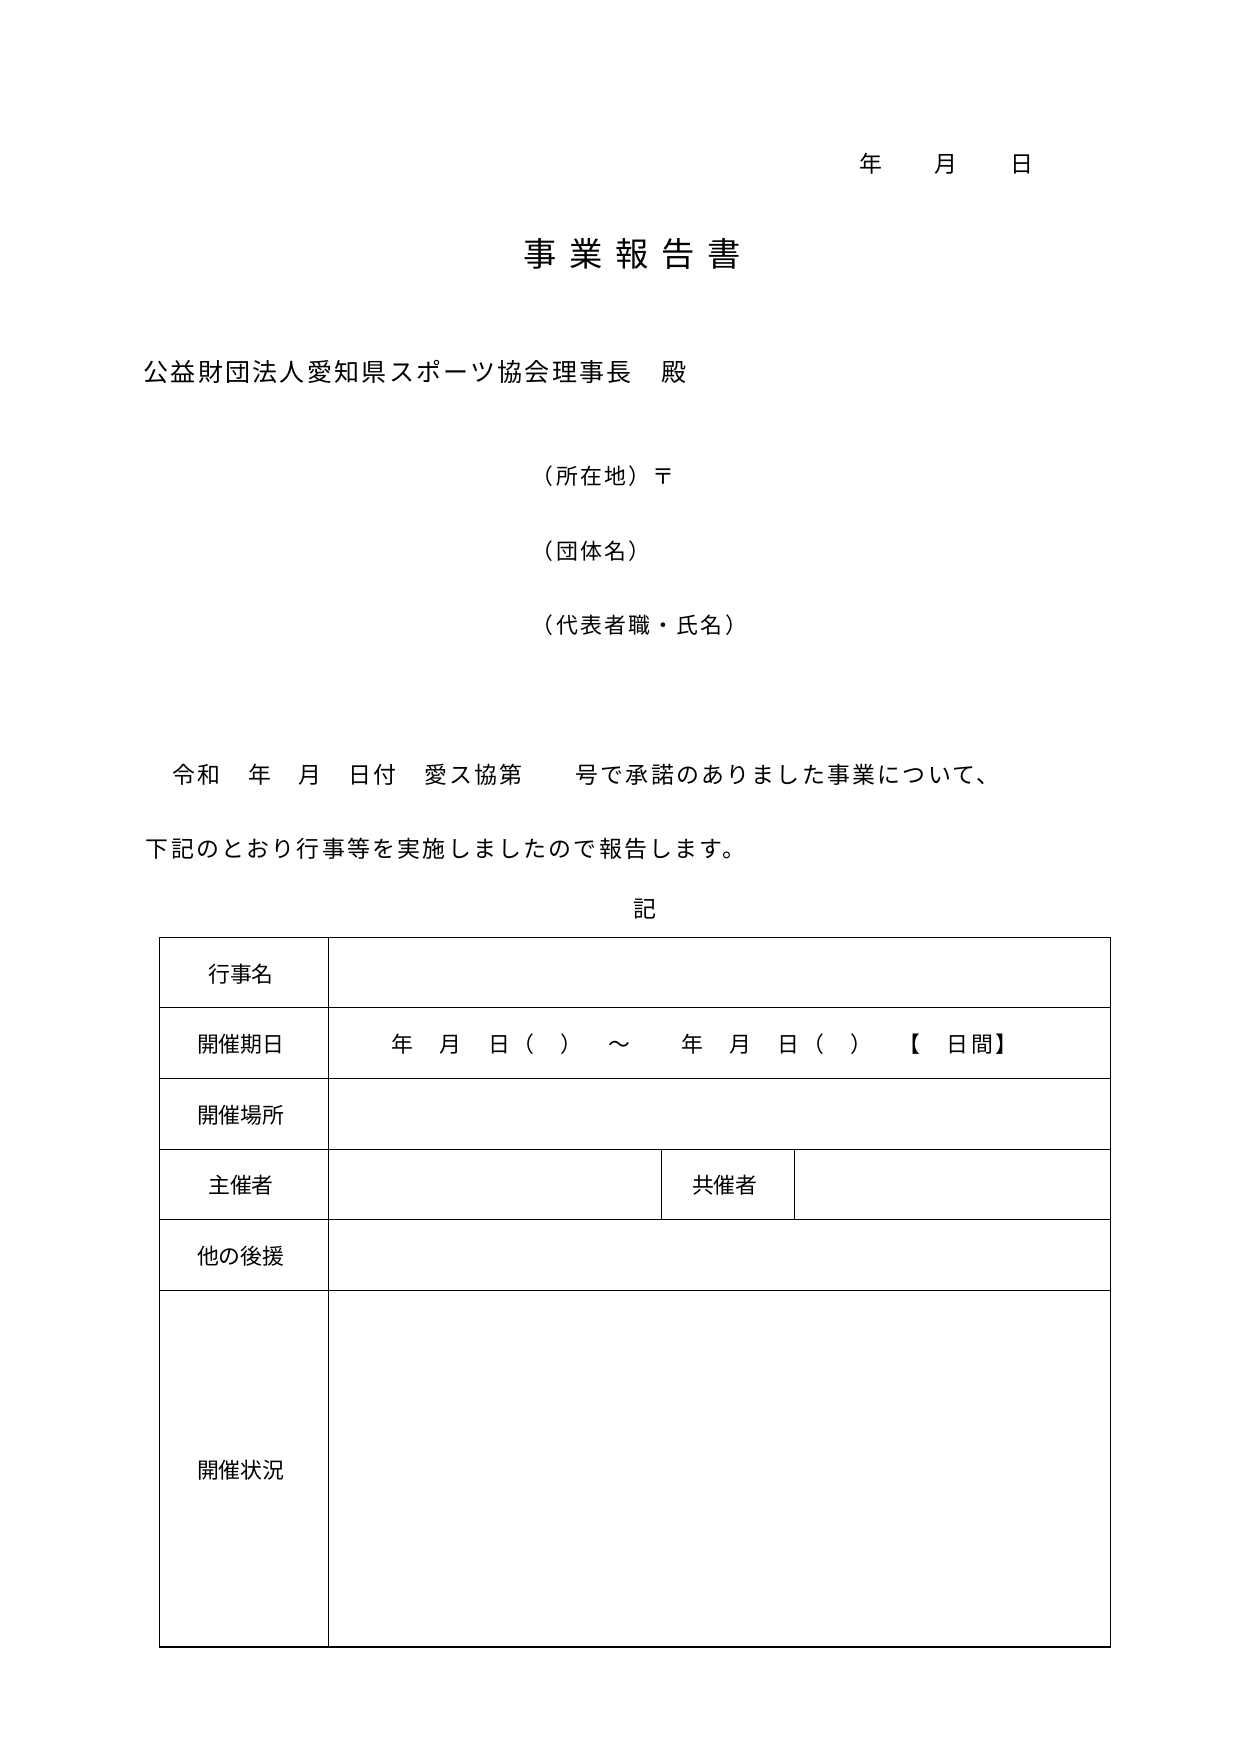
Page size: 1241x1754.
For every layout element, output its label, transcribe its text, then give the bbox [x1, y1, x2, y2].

table_cell 他の後援 [160, 1220, 328, 1290]
text （団体名） [145, 520, 1146, 579]
table_cell 開催状況 [160, 1291, 328, 1646]
table_header 行事名 [160, 938, 328, 1007]
text 下記のとおり行事等を実施しましたので報告します。 [118, 818, 1146, 877]
table_cell [329, 1150, 661, 1219]
text （代表者職・氏名） [145, 594, 1146, 654]
table_cell 主催者 [160, 1150, 328, 1219]
table_cell 開催期日 [160, 1008, 328, 1078]
text 事業報告書 [118, 222, 1146, 282]
table_cell [329, 1220, 1110, 1290]
text 記 [145, 877, 1146, 937]
table_cell 年 月 日（ ） ～ 年 月 日（ ） 【 日間】 [329, 1008, 1110, 1078]
text 公益財団法人愛知県スポーツ協会理事長 殿 [118, 341, 1146, 401]
table_header [329, 938, 1110, 1007]
table_cell [795, 1150, 1110, 1219]
table_cell [329, 1291, 1110, 1646]
text （所在地）〒 [145, 445, 1146, 505]
table_cell 共催者 [662, 1150, 794, 1219]
table_cell [329, 1079, 1110, 1148]
text 年 月 日 [487, 133, 1146, 192]
table_cell 開催場所 [160, 1079, 328, 1148]
text 令和 年 月 日付 愛ス協第 号で承諾のありました事業について、 [145, 743, 1146, 803]
